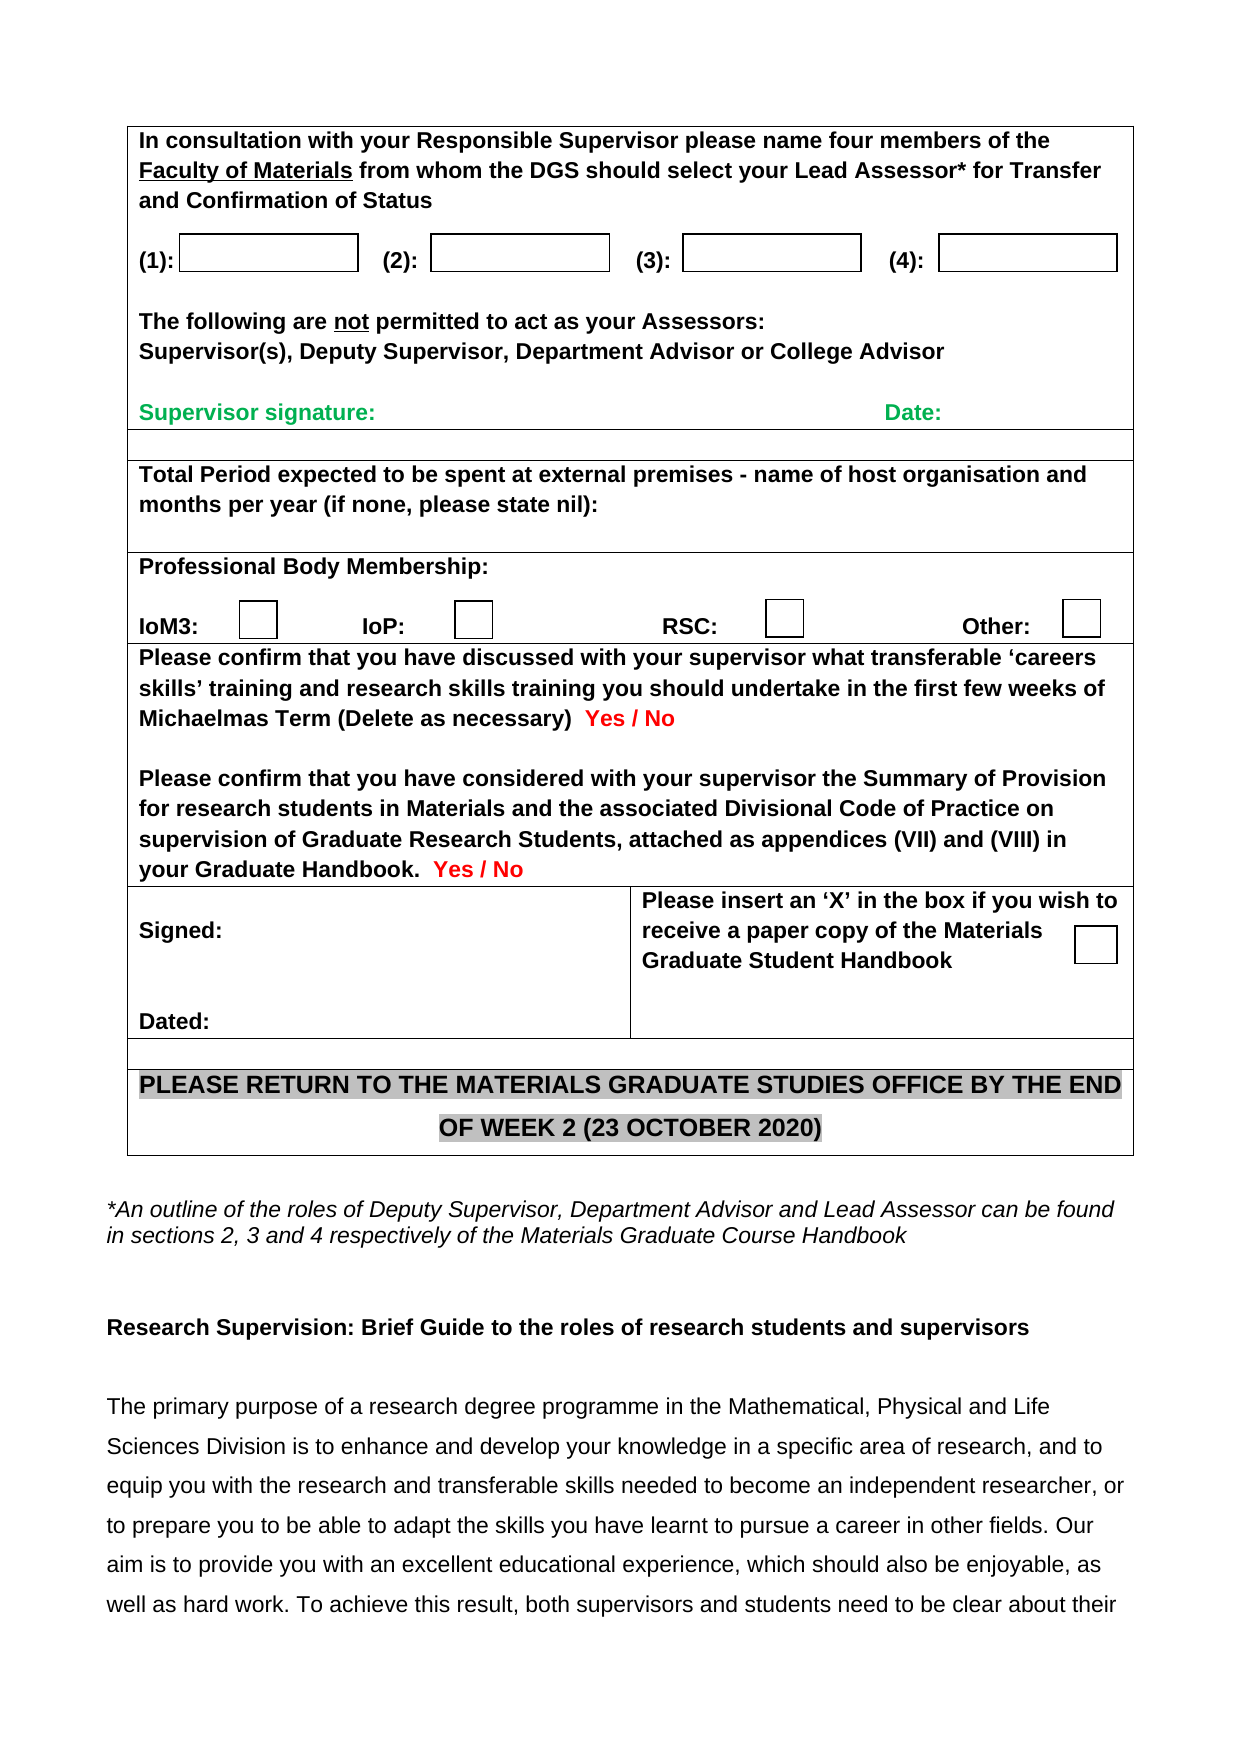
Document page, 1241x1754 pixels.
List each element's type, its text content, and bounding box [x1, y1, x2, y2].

table_cell Total Period expected to be spent at external premises - name of host organisation and months per year (if none, please state nil): [128, 461, 1133, 552]
table_cell Professional Body Membership: IoM3: IoP: RSC: Other: [128, 553, 1133, 643]
text Research Supervision: Brief Guide to the roles of research students and supervisors [106, 1314, 1117, 1341]
table_header In consultation with your Responsible Supervisor please name four members of the Faculty of Materials from whom the DGS should select your Lead Assessor* for Transfer and Confirmation of Status (1): (2): (3): (4): The following are not permitted to act as your Assessors: Supervisor(s), Deputy Supervisor, Department Advisor or College Advisor Supervisor signature: Date: [128, 127, 1133, 429]
table_cell Signed: Dated: [128, 887, 630, 1038]
table_cell PLEASE RETURN TO THE MATERIALS GRADUATE STUDIES OFFICE BY THE END OF WEEK 2 (23 OCTOBER 2020) [128, 1070, 1133, 1155]
table_cell [128, 1039, 1133, 1069]
table_cell Please confirm that you have discussed with your supervisor what transferable ‘careers skills’ training and research skills training you should undertake in the first few weeks of Michaelmas Term (Delete as necessary) Yes / No Please confirm that you have considered with your supervisor the Summary of Provision for research students in Materials and the associated Divisional Code of Practice on supervision of Graduate Research Students, attached as appendices (VII) and (VIII) in your Graduate Handbook. Yes / No [128, 644, 1133, 886]
text *An outline of the roles of Deputy Supervisor, Department Advisor and Lead Assessor can be found in sections 2, 3 and 4 respectively of the Materials Graduate Course Handbook [106, 1196, 1134, 1248]
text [106, 1393, 1134, 1617]
table_cell [128, 430, 1133, 460]
table_cell Please insert an ‘X’ in the box if you wish to receive a paper copy of the Materials Graduate Student Handbook [631, 887, 1133, 1038]
